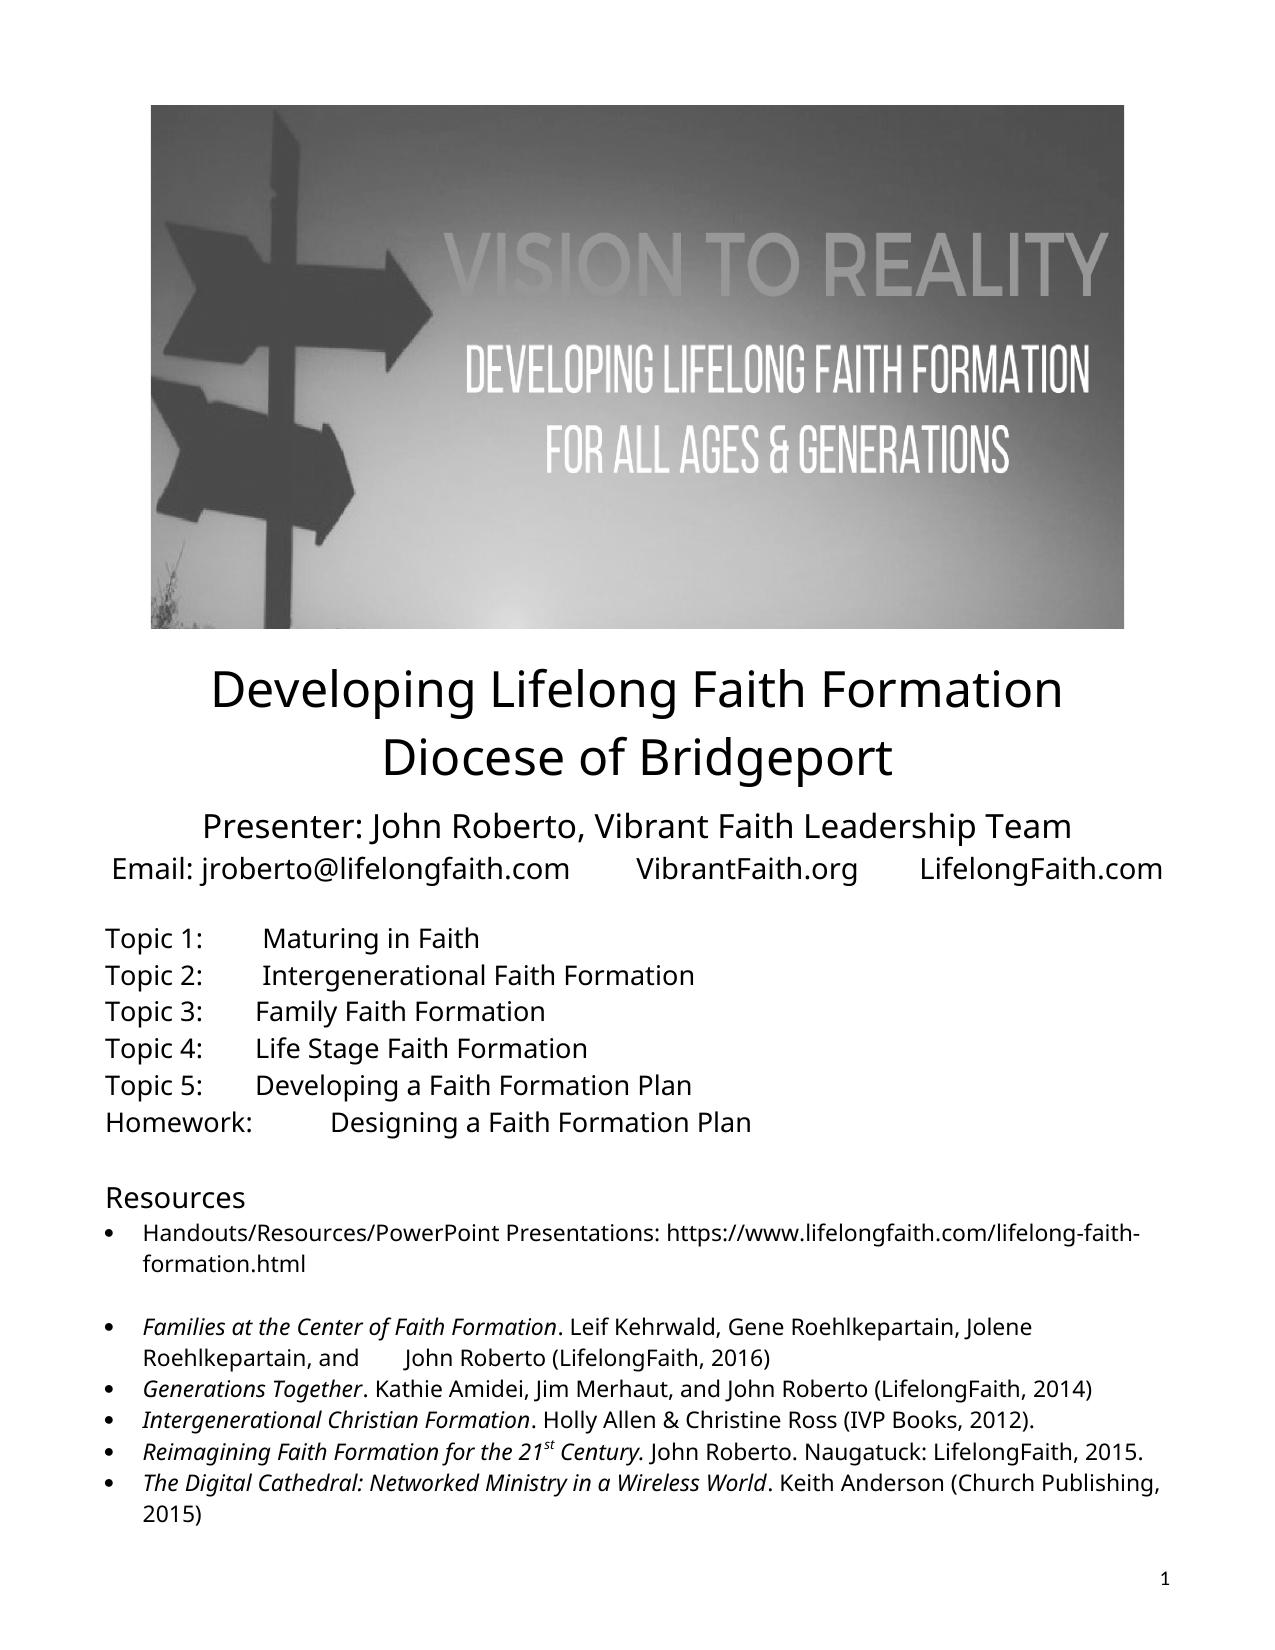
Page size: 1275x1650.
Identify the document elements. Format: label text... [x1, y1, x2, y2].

list Generations Together. Kathie Amidei, Jim Merhaut, and John Roberto (LifelongFaith, 2014) [105, 1373, 1170, 1404]
text Topic 3: Family Faith Formation [105, 993, 1170, 1030]
list Reimagining Faith Formation for the 21st Century. John Roberto. Naugatuck: LifelongFaith, 2015. [105, 1436, 1170, 1467]
text Diocese of Bridgeport [105, 722, 1170, 790]
list The Digital Cathedral: Networked Ministry in a Wireless World. Keith Anderson (Church Publishing, 2015) [105, 1467, 1170, 1529]
text Topic 4: Life Stage Faith Formation [105, 1030, 1170, 1067]
text Homework: Designing a Faith Formation Plan [105, 1103, 1170, 1140]
text Email: jroberto@lifelongfaith.com VibrantFaith.org LifelongFaith.com [105, 848, 1170, 888]
list Families at the Center of Faith Formation. Leif Kehrwald, Gene Roehlkepartain, Jolene Roehlkepartain, and John Roberto (LifelongFaith, 2016) [105, 1311, 1170, 1373]
list Handouts/Resources/PowerPoint Presentations: https://www.lifelongfaith.com/lifelong-faith-formation.html [105, 1217, 1170, 1279]
text Presenter: John Roberto, Vibrant Faith Leadership Team [105, 803, 1170, 848]
text Topic 5: Developing a Faith Formation Plan [105, 1067, 1170, 1103]
text Topic 2: Intergenerational Faith Formation [105, 956, 1170, 993]
text Resources [105, 1177, 1170, 1217]
text Developing Lifelong Faith Formation [105, 654, 1170, 722]
list Intergenerational Christian Formation. Holly Allen & Christine Ross (IVP Books, 2012). [105, 1404, 1170, 1436]
text Topic 1: Maturing in Faith [105, 919, 1170, 956]
